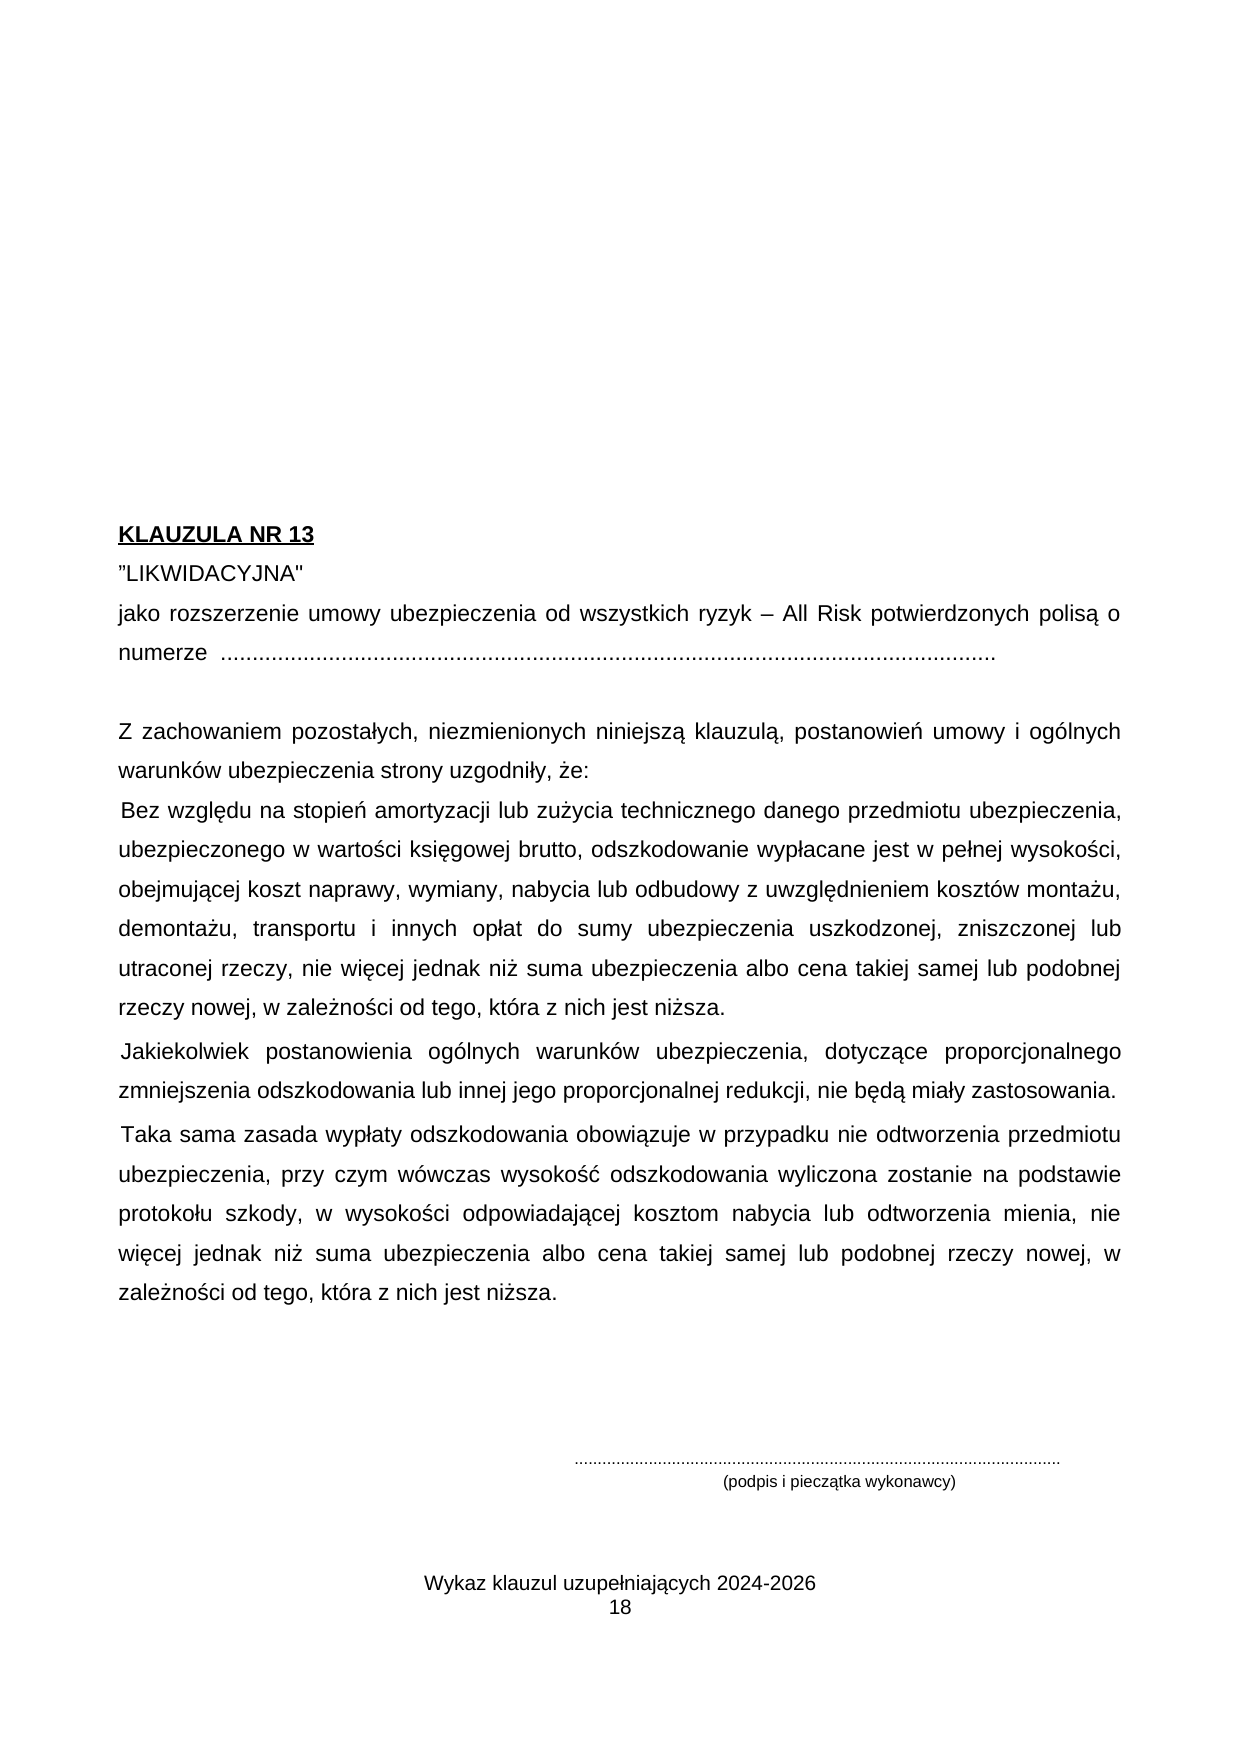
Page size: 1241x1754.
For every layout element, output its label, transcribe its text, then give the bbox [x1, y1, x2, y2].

text Z zachowaniem pozostałych, niezmienionych niniejszą klauzulą, postanowień umowy i ogólnych warunków ubezpieczenia strony uzgodniły, że: [118, 718, 1122, 784]
text ......................................................................................................... (podpis i pieczątka wykonawcy) [118, 1448, 1122, 1492]
text Bez względu na stopień amortyzacji lub zużycia technicznego danego przedmiotu ubezpieczenia, ubezpieczonego w wartości księgowej brutto, odszkodowanie wypłacane jest w pełnej wysokości, obejmującej koszt naprawy, wymiany, nabycia lub odbudowy z uwzględnieniem kosztów montażu, demontażu, transportu i innych opłat do sumy ubezpieczenia uszkodzonej, zniszczonej lub utraconej rzeczy, nie więcej jednak niż suma ubezpieczenia albo cena takiej samej lub podobnej rzeczy nowej, w zależności od tego, która z nich jest niższa. [118, 797, 1122, 1021]
text Klauzula NR 13 [118, 521, 1122, 547]
text Jakiekolwiek postanowienia ogólnych warunków ubezpieczenia, dotyczące proporcjonalnego zmniejszenia odszkodowania lub innej jego proporcjonalnej redukcji, nie będą miały zastosowania. [118, 1038, 1122, 1104]
text ”LIKWIDACYJNA" [118, 560, 1122, 586]
text jako rozszerzenie umowy ubezpieczenia od wszystkich ryzyk – All Risk potwierdzonych polisą o numerze .......................................................................................................................... [118, 599, 1122, 665]
text Taka sama zasada wypłaty odszkodowania obowiązuje w przypadku nie odtworzenia przedmiotu ubezpieczenia, przy czym wówczas wysokość odszkodowania wyliczona zostanie na podstawie protokołu szkody, w wysokości odpowiadającej kosztom nabycia lub odtworzenia mienia, nie więcej jednak niż suma ubezpieczenia albo cena takiej samej lub podobnej rzeczy nowej, w zależności od tego, która z nich jest niższa. [118, 1121, 1122, 1305]
